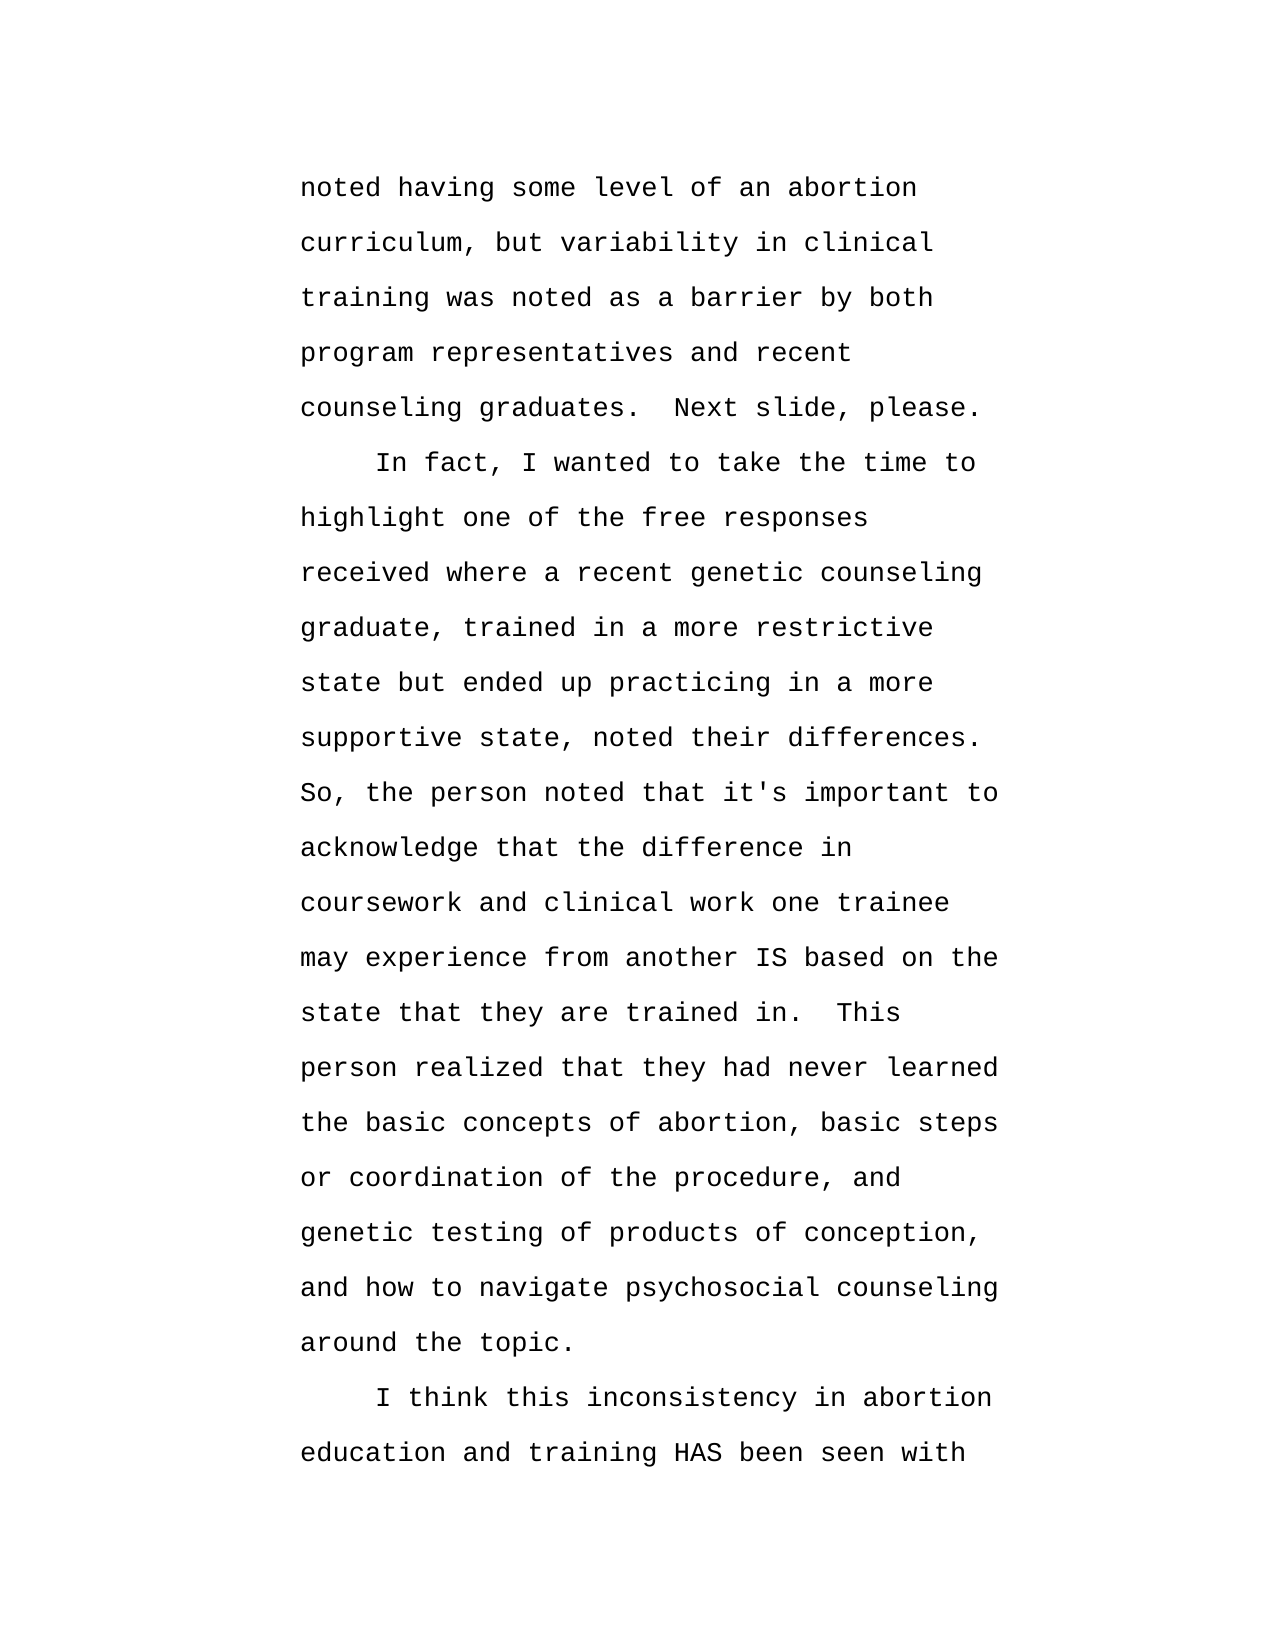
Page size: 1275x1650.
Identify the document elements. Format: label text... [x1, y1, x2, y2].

text In fact, I wanted to take the time to highlight one of the free responses received where a recent genetic counseling graduate, trained in a more restrictive state but ended up practicing in a more supportive state, noted their differences. So, the person noted that it's important to acknowledge that the difference in coursework and clinical work one trainee may experience from another IS based on the state that they are trained in. This person realized that they had never learned the basic concepts of abortion, basic steps or coordination of the procedure, and genetic testing of products of conception, and how to navigate psychosocial counseling around the topic. [300, 425, 1005, 1360]
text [300, 1360, 1005, 1470]
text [300, 150, 1005, 425]
